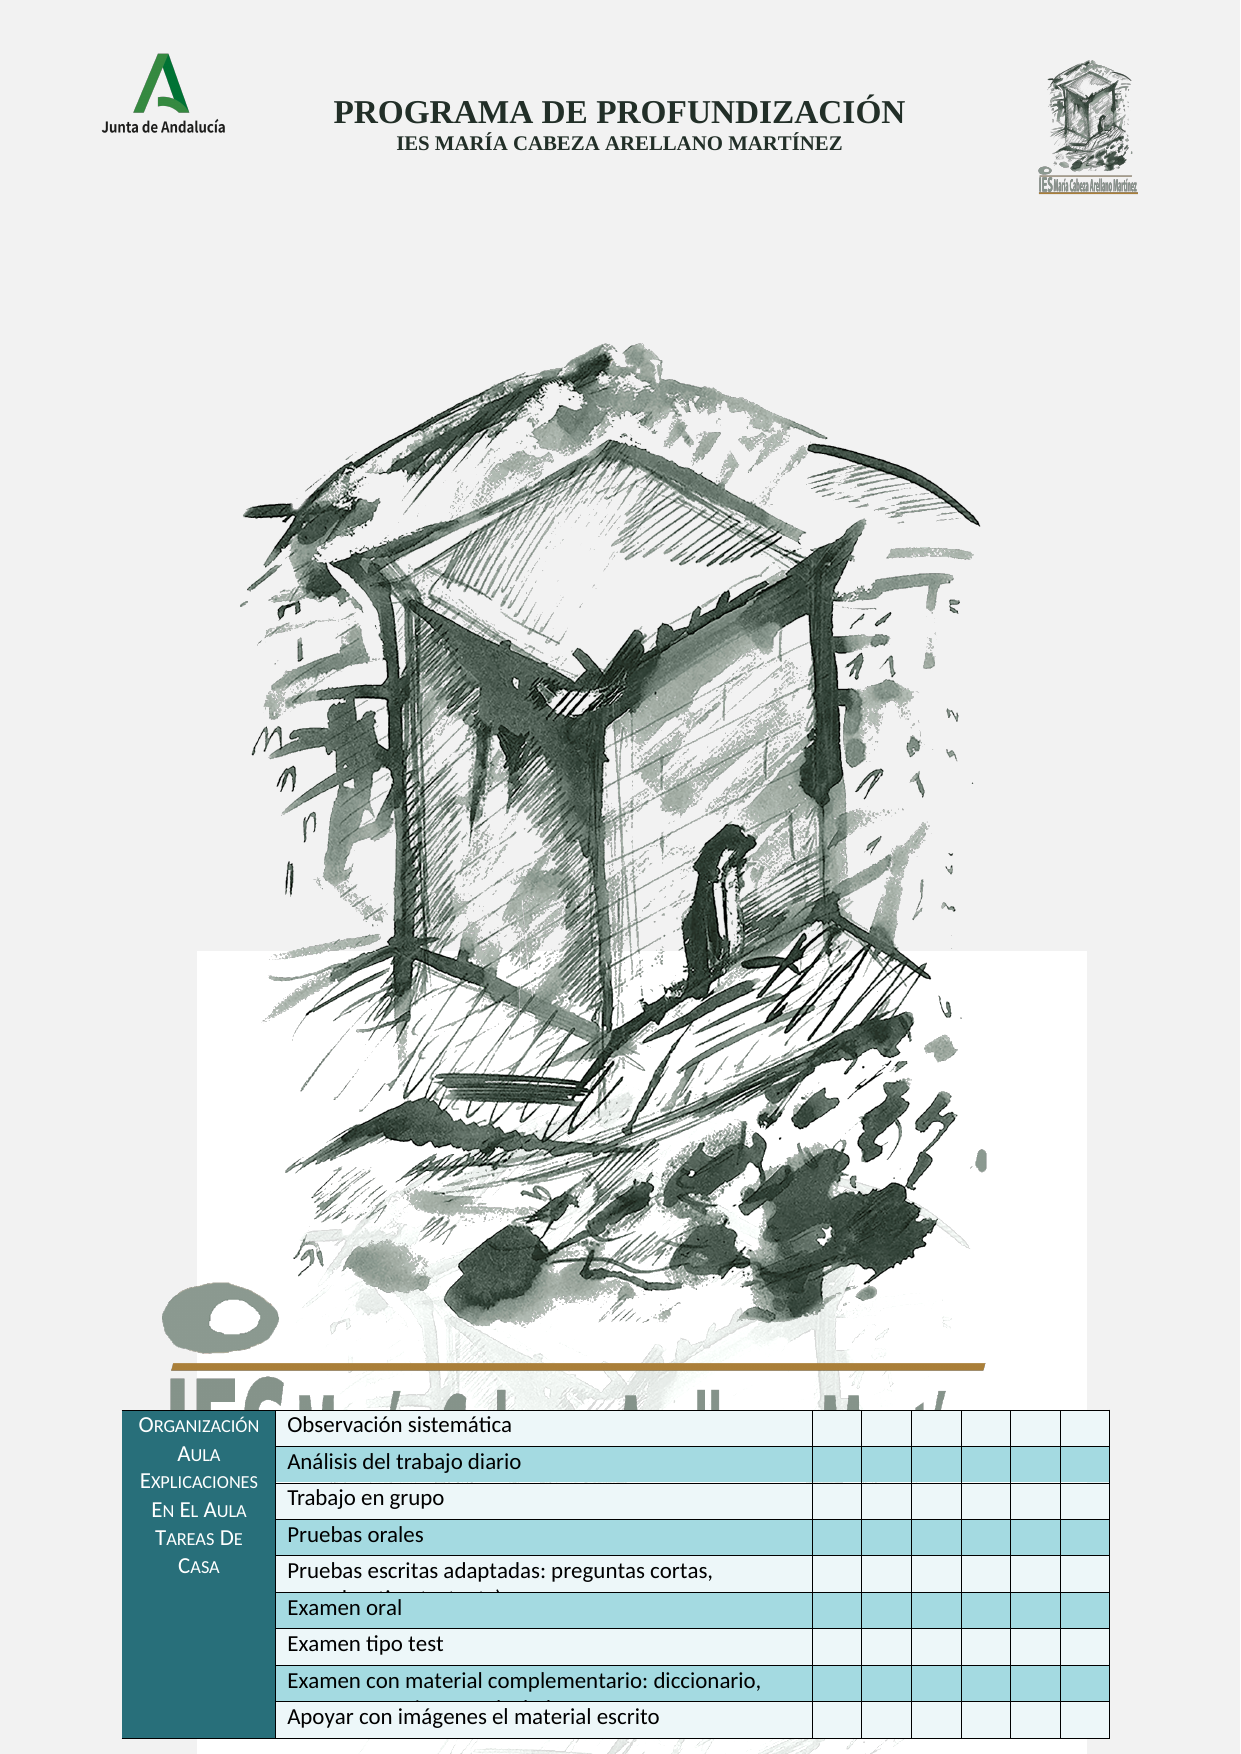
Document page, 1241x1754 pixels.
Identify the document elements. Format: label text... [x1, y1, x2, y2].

table_cell [1061, 1484, 1109, 1519]
table_cell Observación sistemática [276, 1411, 812, 1446]
table_cell [813, 1702, 861, 1738]
table_cell [813, 1666, 861, 1701]
table_cell [912, 1593, 961, 1628]
table_cell [912, 1702, 961, 1738]
table_cell Examen con material complementario: diccionario, esquemas, guiones, calculadoras… [276, 1666, 812, 1701]
table_cell [962, 1520, 1010, 1555]
table_cell [813, 1593, 861, 1628]
table_cell [1011, 1593, 1060, 1628]
table_cell [962, 1556, 1010, 1592]
table_cell [813, 1520, 861, 1555]
table_cell [912, 1556, 961, 1592]
table_cell [1061, 1447, 1109, 1482]
table_cell [862, 1411, 911, 1446]
table_cell [962, 1593, 1010, 1628]
table_cell [862, 1666, 911, 1701]
table_cell [1011, 1520, 1060, 1555]
table_cell Pruebas escritas adaptadas: preguntas cortas, cerradas, tipo test, etc) [276, 1556, 812, 1592]
table_cell [813, 1484, 861, 1519]
table_cell Organización Aula Explicaciones En El Aula Tareas De Casa [122, 1411, 275, 1738]
table_cell [862, 1520, 911, 1555]
table_cell [862, 1556, 911, 1592]
table_cell [962, 1666, 1010, 1701]
table_cell [862, 1484, 911, 1519]
table_cell [962, 1411, 1010, 1446]
table_cell [1061, 1666, 1109, 1701]
table_cell [1061, 1702, 1109, 1738]
picture [91, 47, 236, 139]
table_cell Trabajo en grupo [276, 1484, 812, 1519]
table_cell [962, 1702, 1010, 1738]
table_cell Examen tipo test [276, 1629, 812, 1665]
table_cell [862, 1702, 911, 1738]
table_cell [862, 1447, 911, 1482]
table_cell [1061, 1556, 1109, 1592]
table_cell [1011, 1666, 1060, 1701]
table_cell [912, 1447, 961, 1482]
table_cell Apoyar con imágenes el material escrito [276, 1702, 812, 1738]
table_cell [813, 1556, 861, 1592]
table_cell [912, 1484, 961, 1519]
table_cell [1061, 1629, 1109, 1665]
table_cell [912, 1520, 961, 1555]
table_cell [813, 1411, 861, 1446]
table_cell [1061, 1411, 1109, 1446]
table_cell [912, 1411, 961, 1446]
table_cell [1011, 1629, 1060, 1665]
table_cell [1061, 1593, 1109, 1628]
table_cell [1011, 1556, 1060, 1592]
table_cell [862, 1629, 911, 1665]
table_cell [1011, 1447, 1060, 1482]
table_cell [962, 1447, 1010, 1482]
table_cell [813, 1629, 861, 1665]
table_cell [862, 1593, 911, 1628]
table_cell Análisis del trabajo diario [276, 1447, 812, 1482]
table_cell [1011, 1484, 1060, 1519]
picture [132, 44, 1146, 1410]
table_cell Pruebas orales [276, 1520, 812, 1555]
table_cell [912, 1666, 961, 1701]
table_cell Examen oral [276, 1593, 812, 1628]
table_cell [912, 1629, 961, 1665]
table_cell [1011, 1411, 1060, 1446]
table_cell [962, 1484, 1010, 1519]
table_cell [962, 1629, 1010, 1665]
table_cell [1011, 1702, 1060, 1738]
table_cell [1061, 1520, 1109, 1555]
table_cell [813, 1447, 861, 1482]
